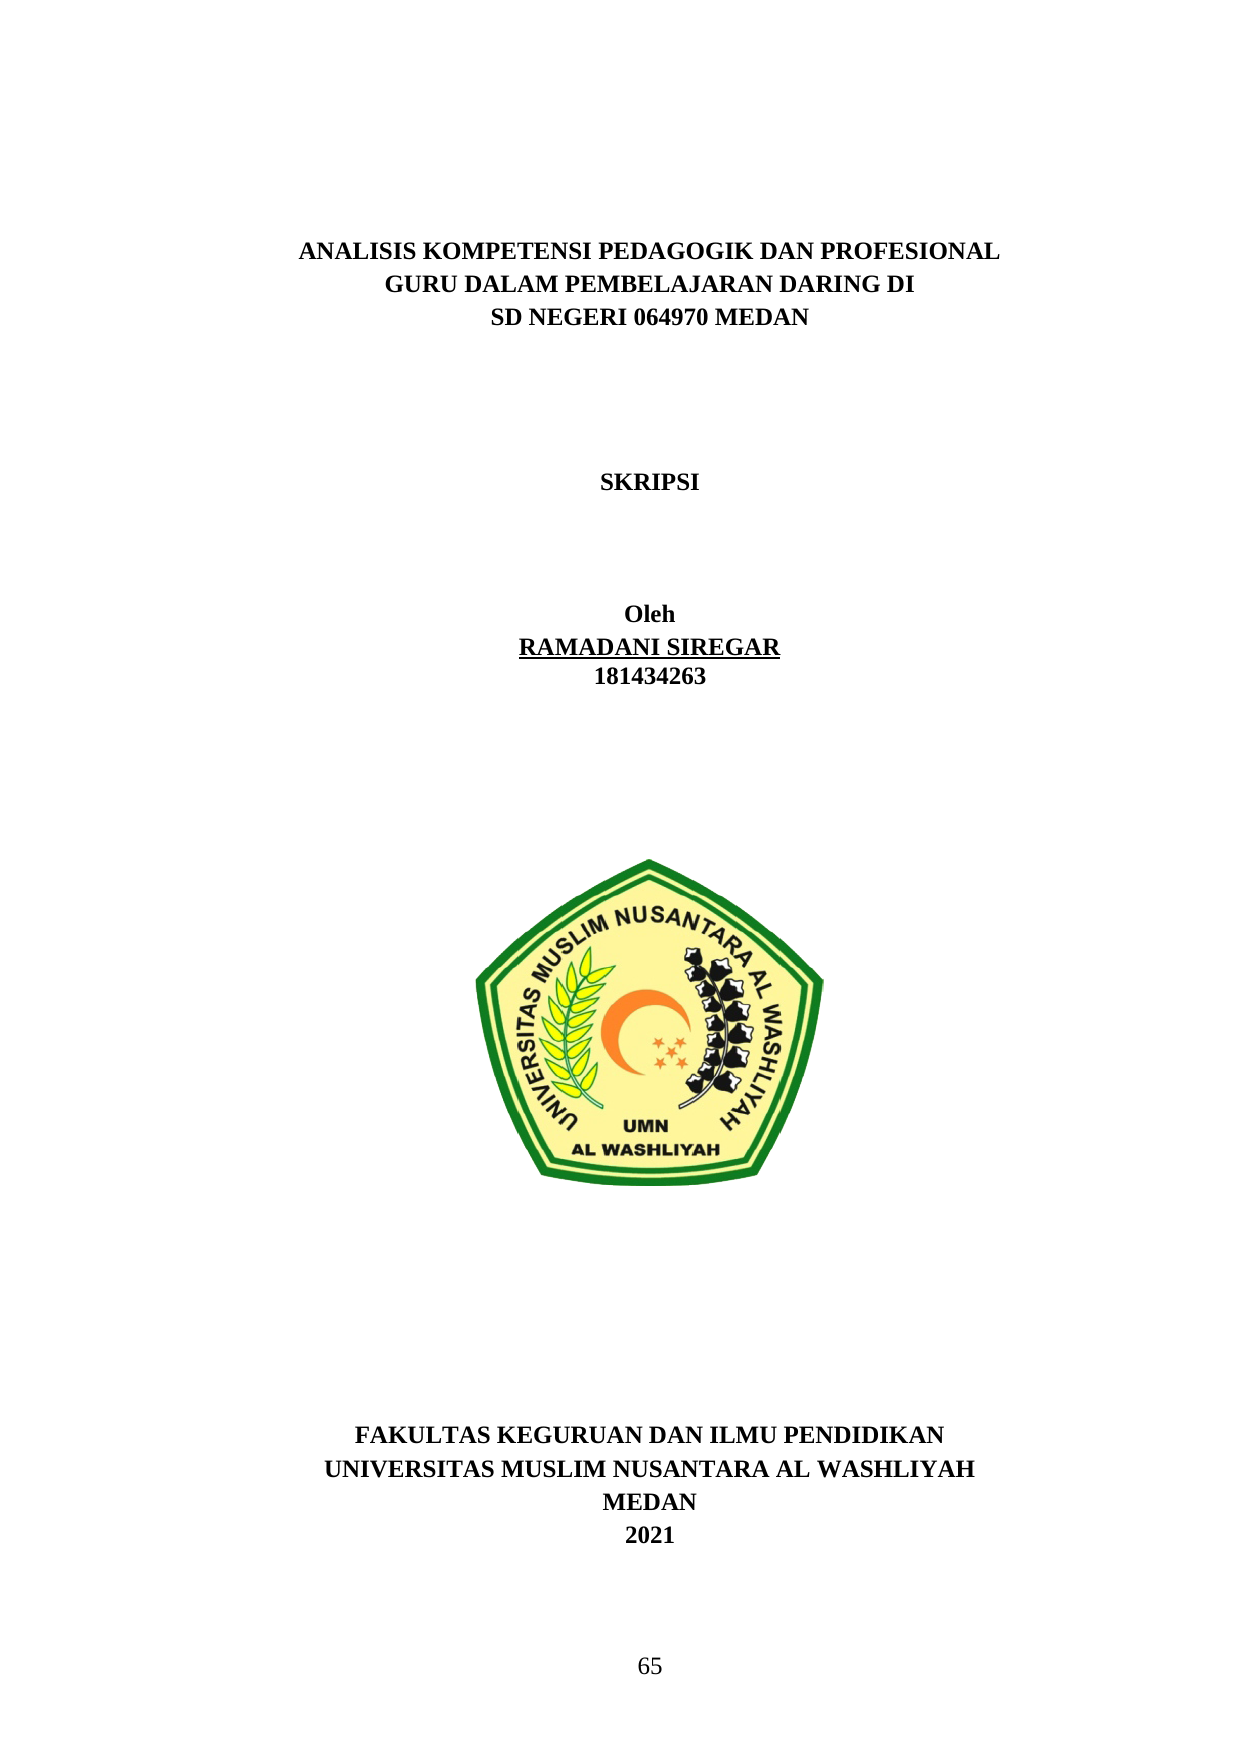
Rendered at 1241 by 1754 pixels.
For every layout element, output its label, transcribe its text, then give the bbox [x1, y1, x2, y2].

text FAKULTAS KEGURUAN DAN ILMU PENDIDIKAN [236, 1421, 1063, 1449]
text 181434263 [236, 661, 1063, 690]
text GURU DALAM PEMBELAJARAN DARING DI [236, 269, 1063, 298]
list RAMADANI SIREGAR [236, 632, 1063, 661]
picture [475, 859, 824, 1186]
text ANALISIS KOMPETENSI PEDAGOGIK DAN PROFESIONAL [236, 236, 1063, 265]
text 2021 [236, 1520, 1063, 1548]
subtitle SKRIPSI [236, 467, 1063, 496]
text UNIVERSITAS MUSLIM NUSANTARA AL WASHLIYAH [236, 1454, 1063, 1482]
text MEDAN [236, 1487, 1063, 1515]
text SD NEGERI 064970 MEDAN [236, 302, 1063, 331]
text Oleh [236, 599, 1063, 628]
